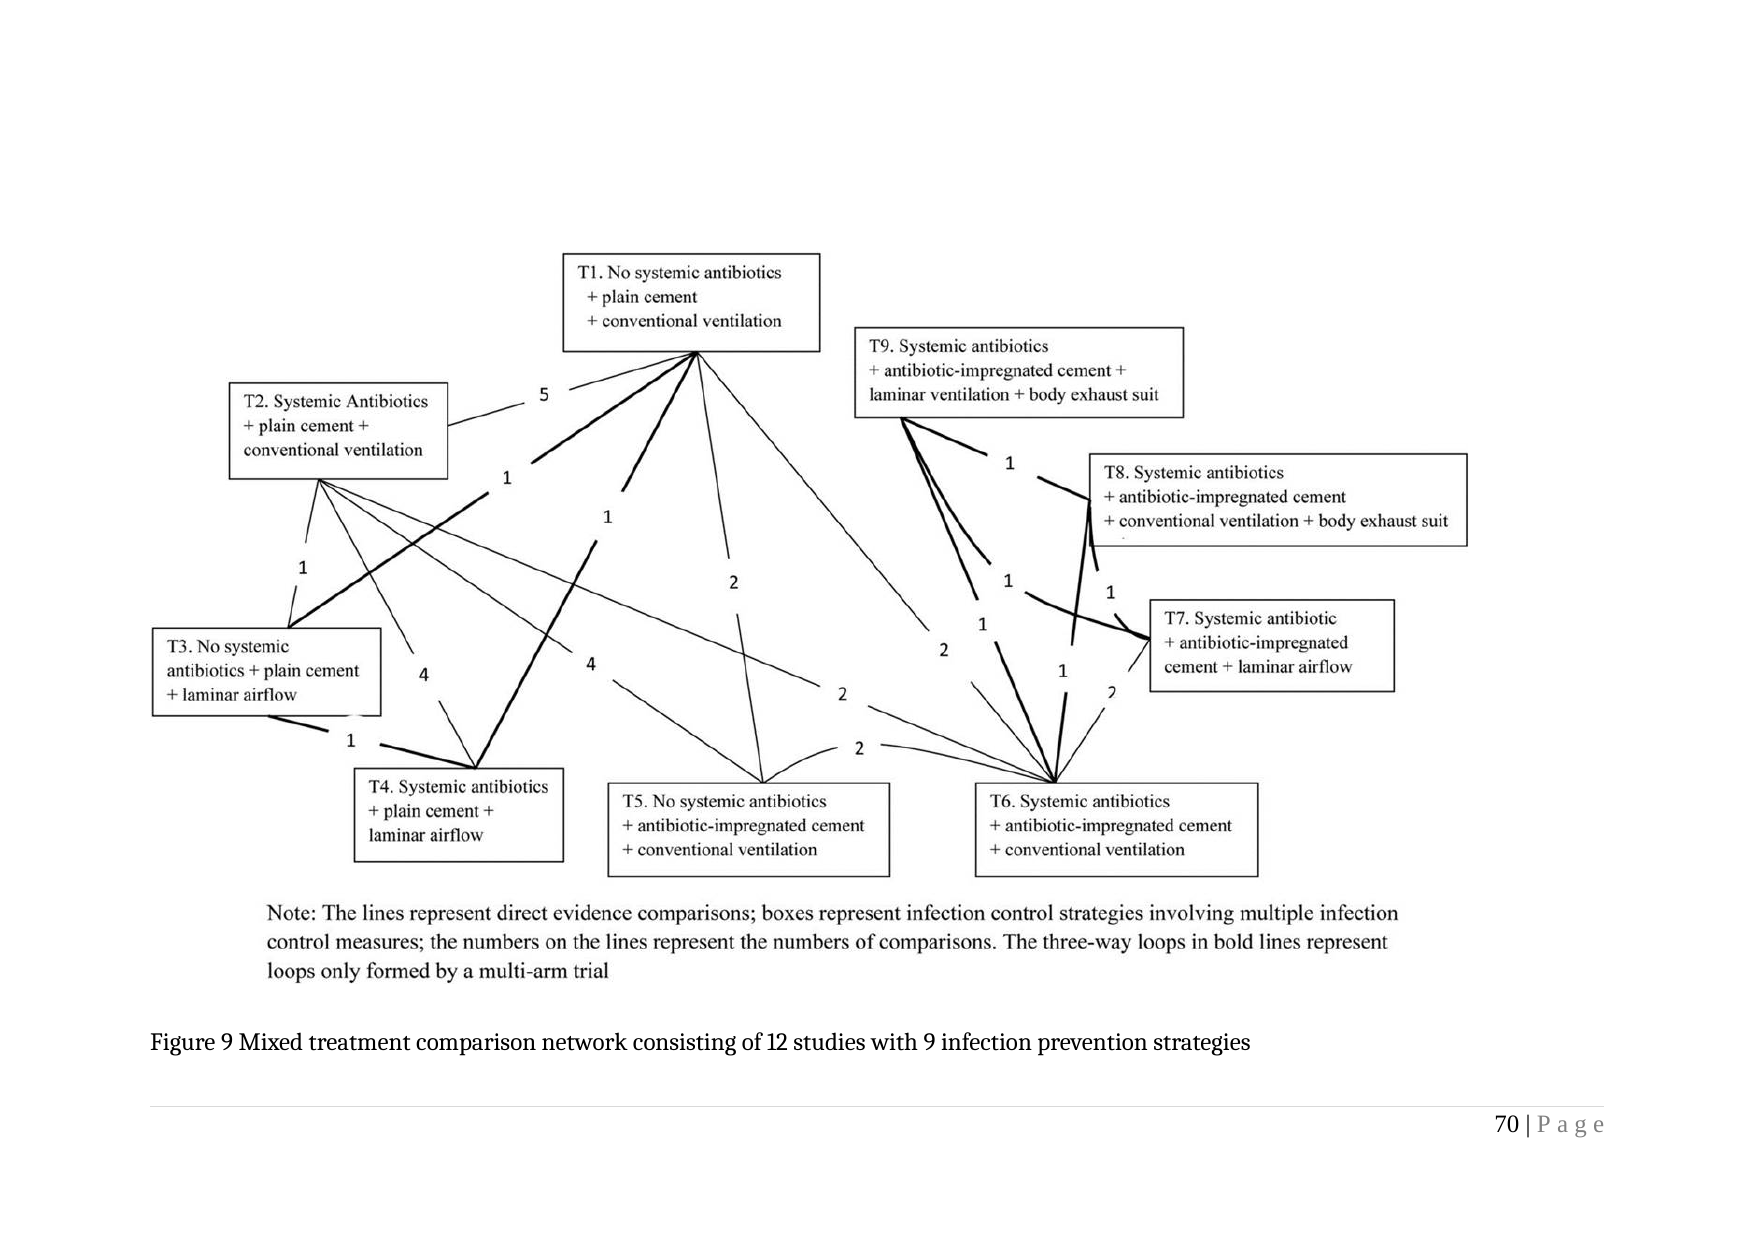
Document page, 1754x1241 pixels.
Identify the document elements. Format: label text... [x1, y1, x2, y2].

picture [150, 251, 1469, 984]
text Figure 9 Mixed treatment comparison network consisting of 12 studies with 9 infection prevention strategies [150, 1027, 1604, 1056]
